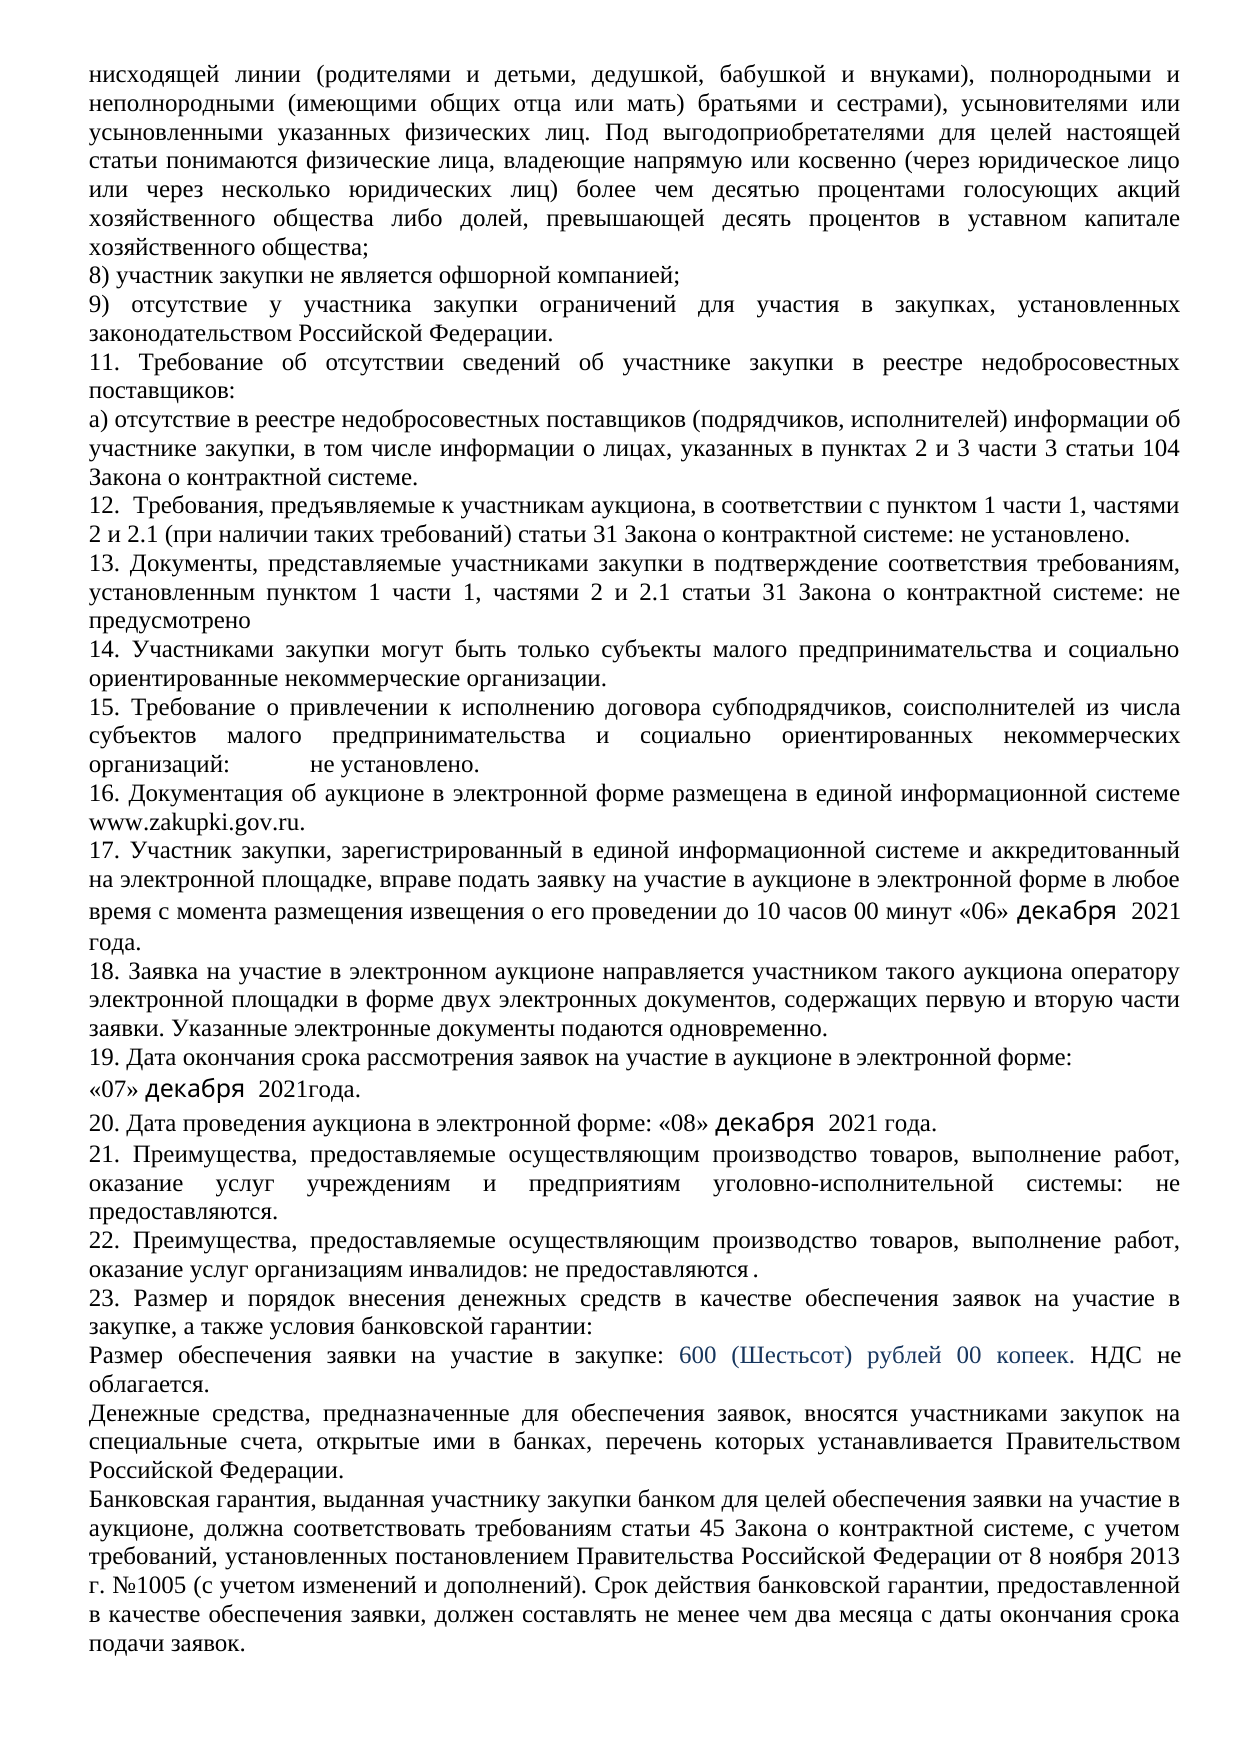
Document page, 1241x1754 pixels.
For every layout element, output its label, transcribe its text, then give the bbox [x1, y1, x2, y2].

text 19. Дата окончания срока рассмотрения заявок на участие в аукционе в электронной форме: [89, 1042, 1181, 1071]
text 12. Требования, предъявляемые к участникам аукциона, в соответствии с пунктом 1 части 1, частями 2 и 2.1 (при наличии таких требований) статьи 31 Закона о контрактной системе: не установлено. [89, 490, 1181, 548]
text 18. Заявка на участие в электронном аукционе направляется участником такого аукциона оператору электронной площадки в форме двух электронных документов, содержащих первую и вторую части заявки. Указанные электронные документы подаются одновременно. [89, 956, 1181, 1042]
text «07» декабря 2021года. [89, 1071, 1181, 1105]
text 17. Участник закупки, зарегистрированный в единой информационной системе и аккредитованный на электронной площадке, вправе подать заявку на участие в аукционе в электронной форме в любое время с момента размещения извещения о его проведении до 10 часов 00 минут «06» декабря 2021 года. [89, 835, 1181, 956]
text 11. Требование об отсутствии сведений об участнике закупки в реестре недобросовестных поставщиков: [89, 347, 1181, 404]
text Размер обеспечения заявки на участие в закупке: 600 (Шестьсот) рублей 00 копеек. НДС не облагается. [89, 1340, 1181, 1398]
text 8) участник закупки не является офшорной компанией; [89, 260, 1181, 289]
text 22. Преимущества, предоставляемые осуществляющим производство товаров, выполнение работ, оказание услуг организациям инвалидов: не предоставляются . [89, 1225, 1181, 1283]
text Банковская гарантия, выданная участнику закупки банком для целей обеспечения заявки на участие в аукционе, должна соответствовать требованиям статьи 45 Закона о контрактной системе, с учетом требований, установленных постановлением Правительства Российской Федерации от 8 ноября 2013 г. №1005 (с учетом изменений и дополнений). Срок действия банковской гарантии, предоставленной в качестве обеспечения заявки, должен составлять не менее чем два месяца с даты окончания срока подачи заявок. [89, 1484, 1181, 1656]
text 20. Дата проведения аукциона в электронной форме: «08» декабря 2021 года. [89, 1105, 1181, 1139]
text 23. Размер и порядок внесения денежных средств в качестве обеспечения заявок на участие в закупке, а также условия банковской гарантии: [89, 1283, 1181, 1340]
text а) отсутствие в реестре недобросовестных поставщиков (подрядчиков, исполнителей) информации об участнике закупки, в том числе информации о лицах, указанных в пунктах 2 и 3 части 3 статьи 104 Закона о контрактной системе. [89, 404, 1181, 490]
text 13. Документы, представляемые участниками закупки в подтверждение соответствия требованиям, установленным пунктом 1 части 1, частями 2 и 2.1 статьи 31 Закона о контрактной системе: не предусмотрено [89, 548, 1181, 634]
text 15. Требование о привлечении к исполнению договора субподрядчиков, соисполнителей из числа субъектов малого предпринимательства и социально ориентированных некоммерческих организаций: не установлено. [89, 692, 1181, 778]
text 14. Участниками закупки могут быть только субъекты малого предпринимательства и социально ориентированные некоммерческие организации. [89, 634, 1181, 692]
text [89, 59, 1181, 260]
text 16. Документация об аукционе в электронной форме размещена в единой информационной системе www.zakupki.gov.ru. [89, 778, 1181, 835]
text 21. Преимущества, предоставляемые осуществляющим производство товаров, выполнение работ, оказание услуг учреждениям и предприятиям уголовно-исполнительной системы: не предоставляются. [89, 1139, 1181, 1225]
text Денежные средства, предназначенные для обеспечения заявок, вносятся участниками закупок на специальные счета, открытые ими в банках, перечень которых устанавливается Правительством Российской Федерации. [89, 1398, 1181, 1484]
text 9) отсутствие у участника закупки ограничений для участия в закупках, установленных законодательством Российской Федерации. [89, 289, 1181, 347]
